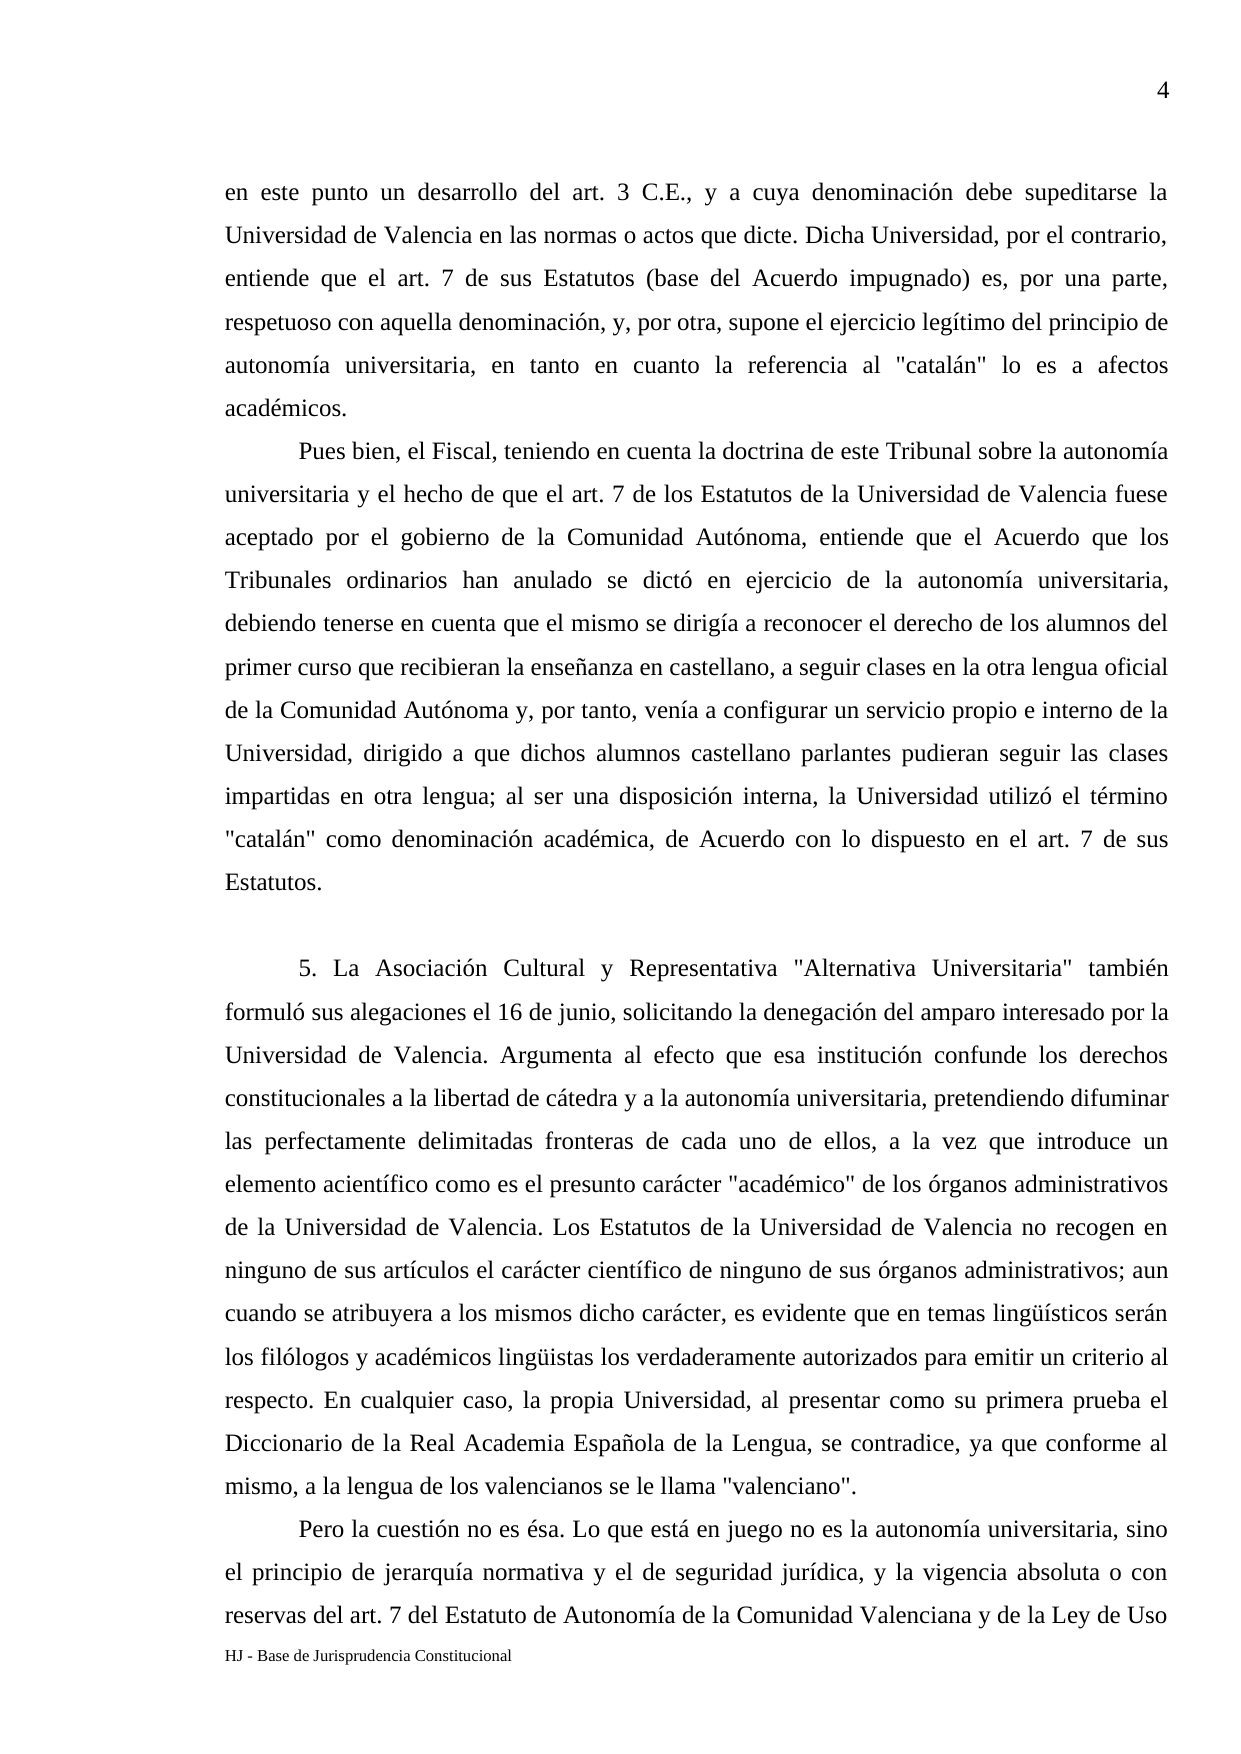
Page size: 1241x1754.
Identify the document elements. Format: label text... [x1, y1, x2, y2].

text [224, 177, 1169, 422]
text Pues bien, el Fiscal, teniendo en cuenta la doctrina de este Tribunal sobre la autonomía universitaria y el hecho de que el art. 7 de los Estatutos de la Universidad de Valencia fuese aceptado por el gobierno de la Comunidad Autónoma, entiende que el Acuerdo que los Tribunales ordinarios han anulado se dictó en ejercicio de la autonomía universitaria, debiendo tenerse en cuenta que el mismo se dirigía a reconocer el derecho de los alumnos del primer curso que recibieran la enseñanza en castellano, a seguir clases en la otra lengua oficial de la Comunidad Autónoma y, por tanto, venía a configurar un servicio propio e interno de la Universidad, dirigido a que dichos alumnos castellano parlantes pudieran seguir las clases impartidas en otra lengua; al ser una disposición interna, la Universidad utilizó el término "catalán" como denominación académica, de Acuerdo con lo dispuesto en el art. 7 de sus Estatutos. [224, 436, 1169, 896]
text 5. La Asociación Cultural y Representativa "Alternativa Universitaria" también formuló sus alegaciones el 16 de junio, solicitando la denegación del amparo interesado por la Universidad de Valencia. Argumenta al efecto que esa institución confunde los derechos constitucionales a la libertad de cátedra y a la autonomía universitaria, pretendiendo difuminar las perfectamente delimitadas fronteras de cada uno de ellos, a la vez que introduce un elemento acientífico como es el presunto carácter "académico" de los órganos administrativos de la Universidad de Valencia. Los Estatutos de la Universidad de Valencia no recogen en ninguno de sus artículos el carácter científico de ninguno de sus órganos administrativos; aun cuando se atribuyera a los mismos dicho carácter, es evidente que en temas lingüísticos serán los filólogos y académicos lingüistas los verdaderamente autorizados para emitir un criterio al respecto. En cualquier caso, la propia Universidad, al presentar como su primera prueba el Diccionario de la Real Academia Española de la Lengua, se contradice, ya que conforme al mismo, a la lengua de los valencianos se le llama "valenciano". [224, 953, 1169, 1500]
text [224, 1514, 1169, 1629]
